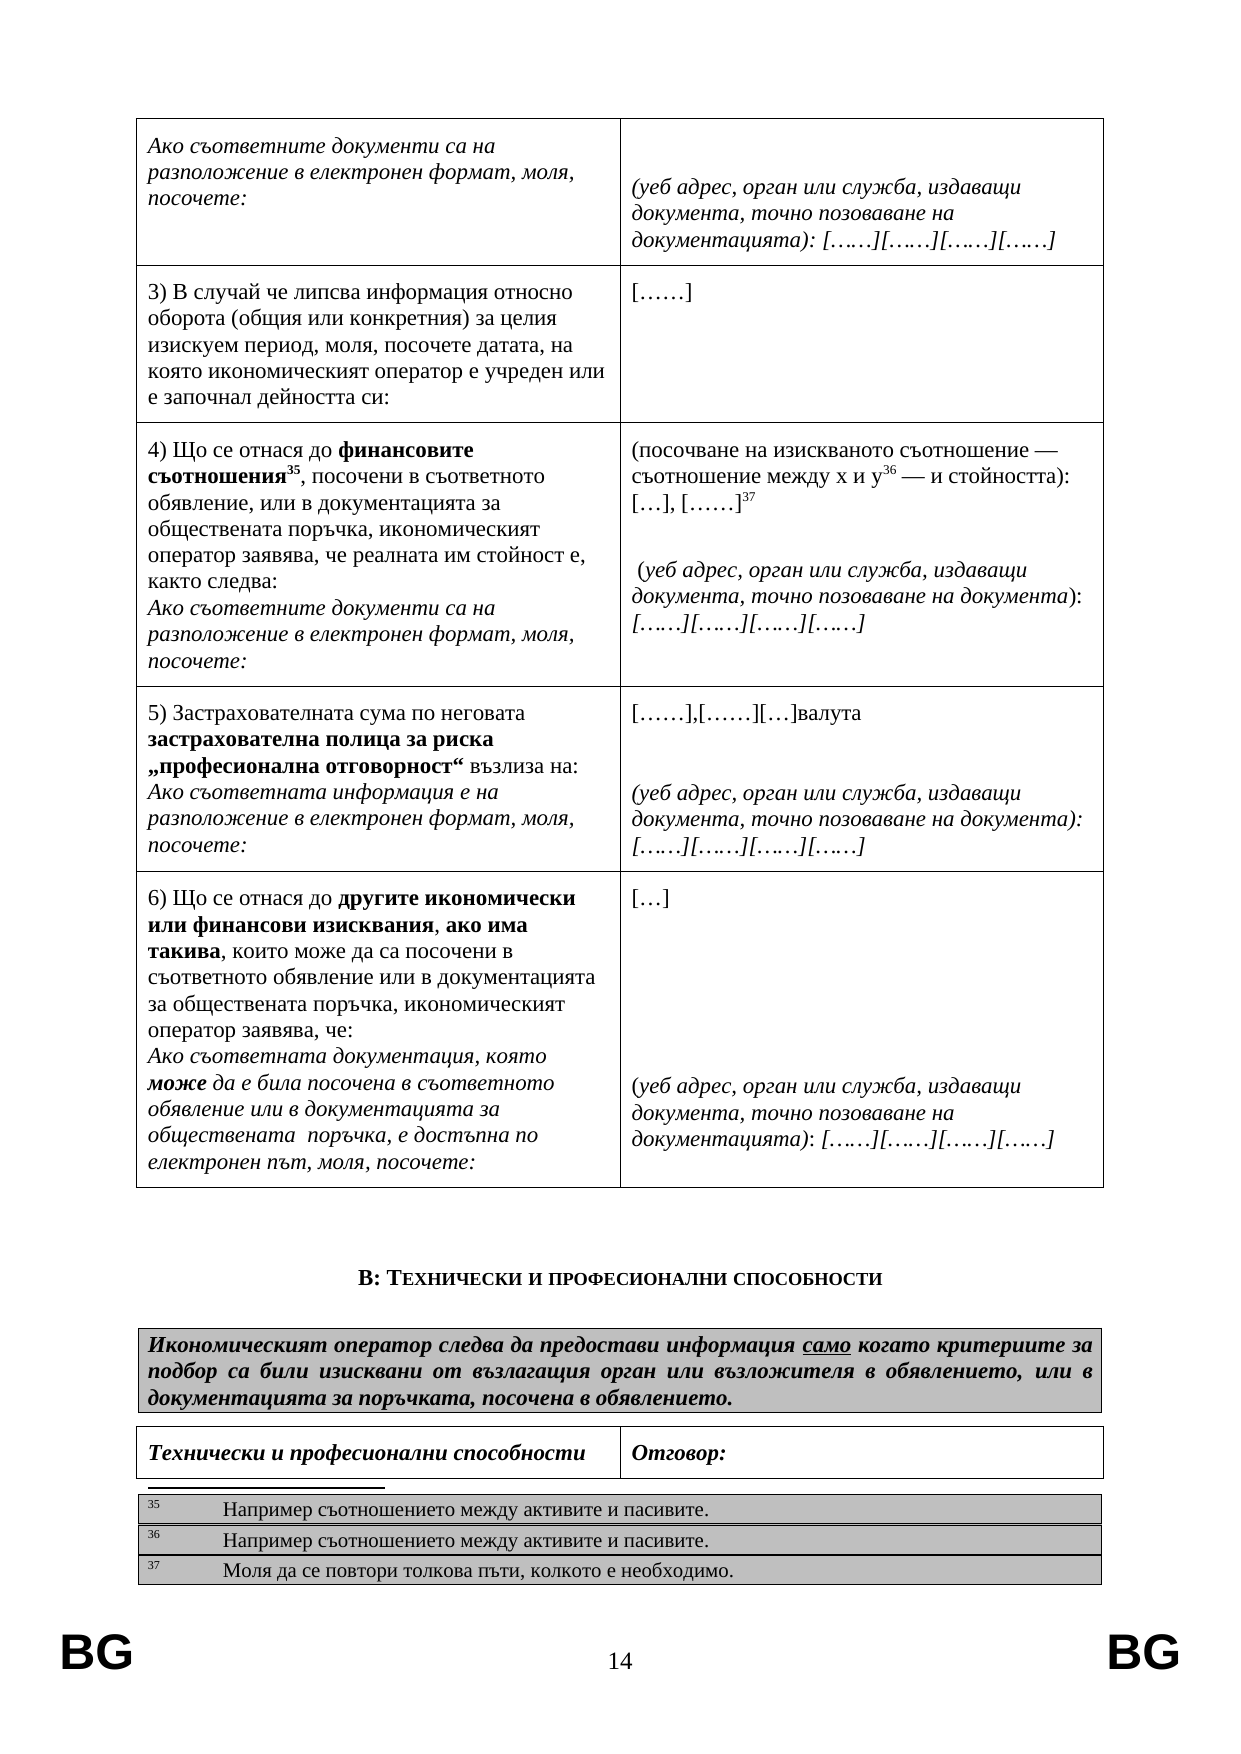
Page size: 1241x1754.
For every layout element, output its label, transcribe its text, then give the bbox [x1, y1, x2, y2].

table_cell 4) Що се отнася до финансовите съотношения, посочени в съответното обявление, или в документацията за обществената поръчка, икономическият оператор заявява, че реалната им стойност е, както следва: Ако съответните документи са на разположение в електронен формат, моля, посочете: [137, 423, 620, 686]
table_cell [621, 119, 1103, 264]
table_cell 3) В случай че липсва информация относно оборота (общия или конкретния) за целия изискуем период, моля, посочете датата, на която икономическият оператор е учреден или е започнал дейността си: [137, 266, 620, 422]
table_cell [……] [621, 266, 1103, 422]
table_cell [137, 119, 620, 264]
table_cell (посочване на изискваното съотношение — съотношение между х и у — и стойността): […], [……] (уеб адрес, орган или служба, издаващи документа, точно позоваване на документа): [……][……][……][……] [621, 423, 1103, 686]
table_header Отговор: [621, 1427, 1103, 1478]
table_cell 6) Що се отнася до другите икономически или финансови изисквания, ако има такива, които може да са посочени в съответното обявление или в документацията за обществената поръчка, икономическият оператор заявява, че: Ако съответната документация, която може да е била посочена в съответното обявление или в документацията за обществената поръчка, е достъпна по електронен път, моля, посочете: [137, 872, 620, 1187]
table_cell […] (уеб адрес, орган или служба, издаващи документа, точно позоваване на документацията): [……][……][……][……] [621, 872, 1103, 1187]
table_cell [……],[……][…]валута (уеб адрес, орган или служба, издаващи документа, точно позоваване на документа): [……][……][……][……] [621, 687, 1103, 871]
title В: Технически и професионални способности [148, 1264, 1093, 1290]
table_cell 5) Застрахователната сума по неговата застрахователна полица за риска „професионална отговорност“ възлиза на: Ако съответната информация е на разположение в електронен формат, моля, посочете: [137, 687, 620, 871]
table_header Технически и професионални способности [137, 1427, 620, 1478]
text Икономическият оператор следва да предостави информация само когато критериите за подбор са били изисквани от възлагащия орган или възложителя в обявлението, или в документацията за поръчката, посочена в обявлението. [139, 1329, 1101, 1412]
